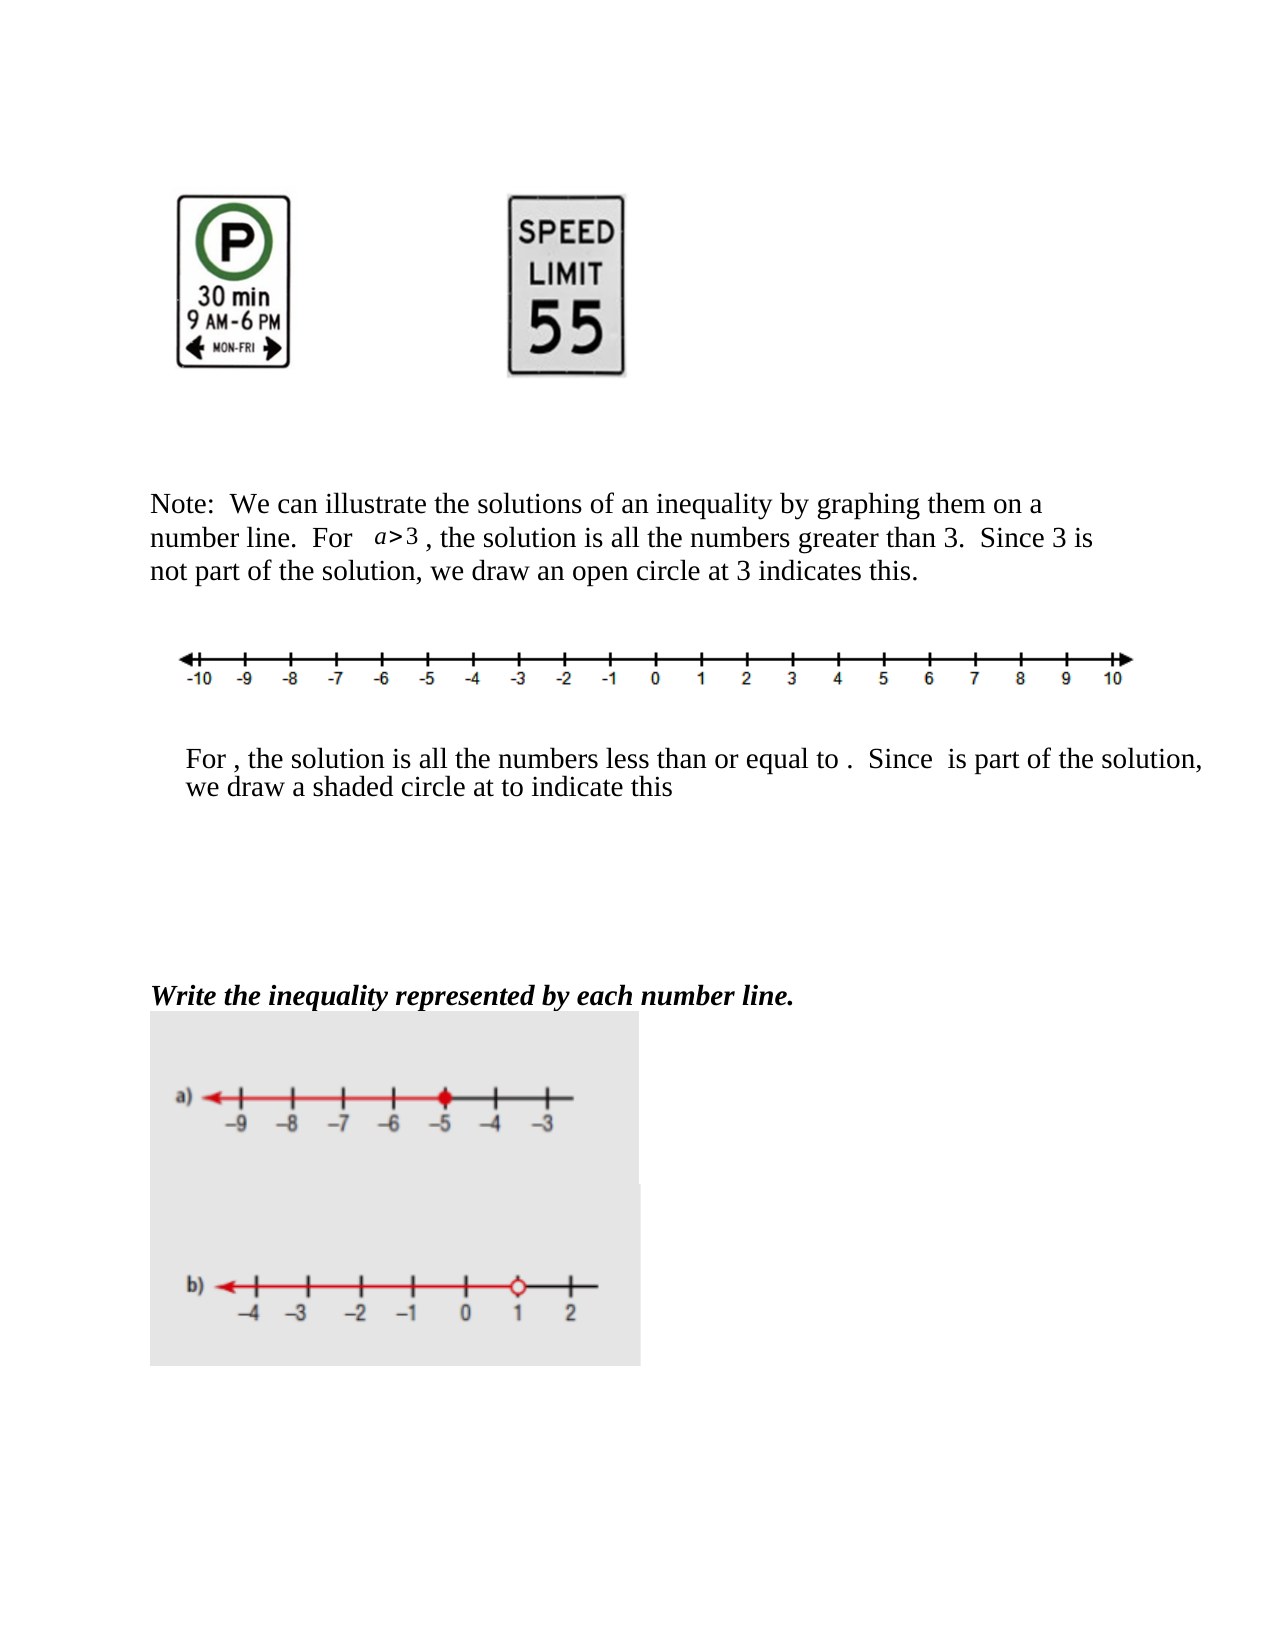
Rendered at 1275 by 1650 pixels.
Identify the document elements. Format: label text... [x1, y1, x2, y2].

picture [150, 150, 657, 420]
picture [150, 1011, 641, 1366]
text Note: We can illustrate the solutions of an inequality by graphing them on a number line. For , the solution is all the numbers greater than 3. Since 3 is not part of the solution, we draw an open circle at 3 indicates this. [150, 486, 1125, 587]
picture [150, 587, 1157, 911]
text Write the inequality represented by each number line. [150, 978, 1125, 1011]
